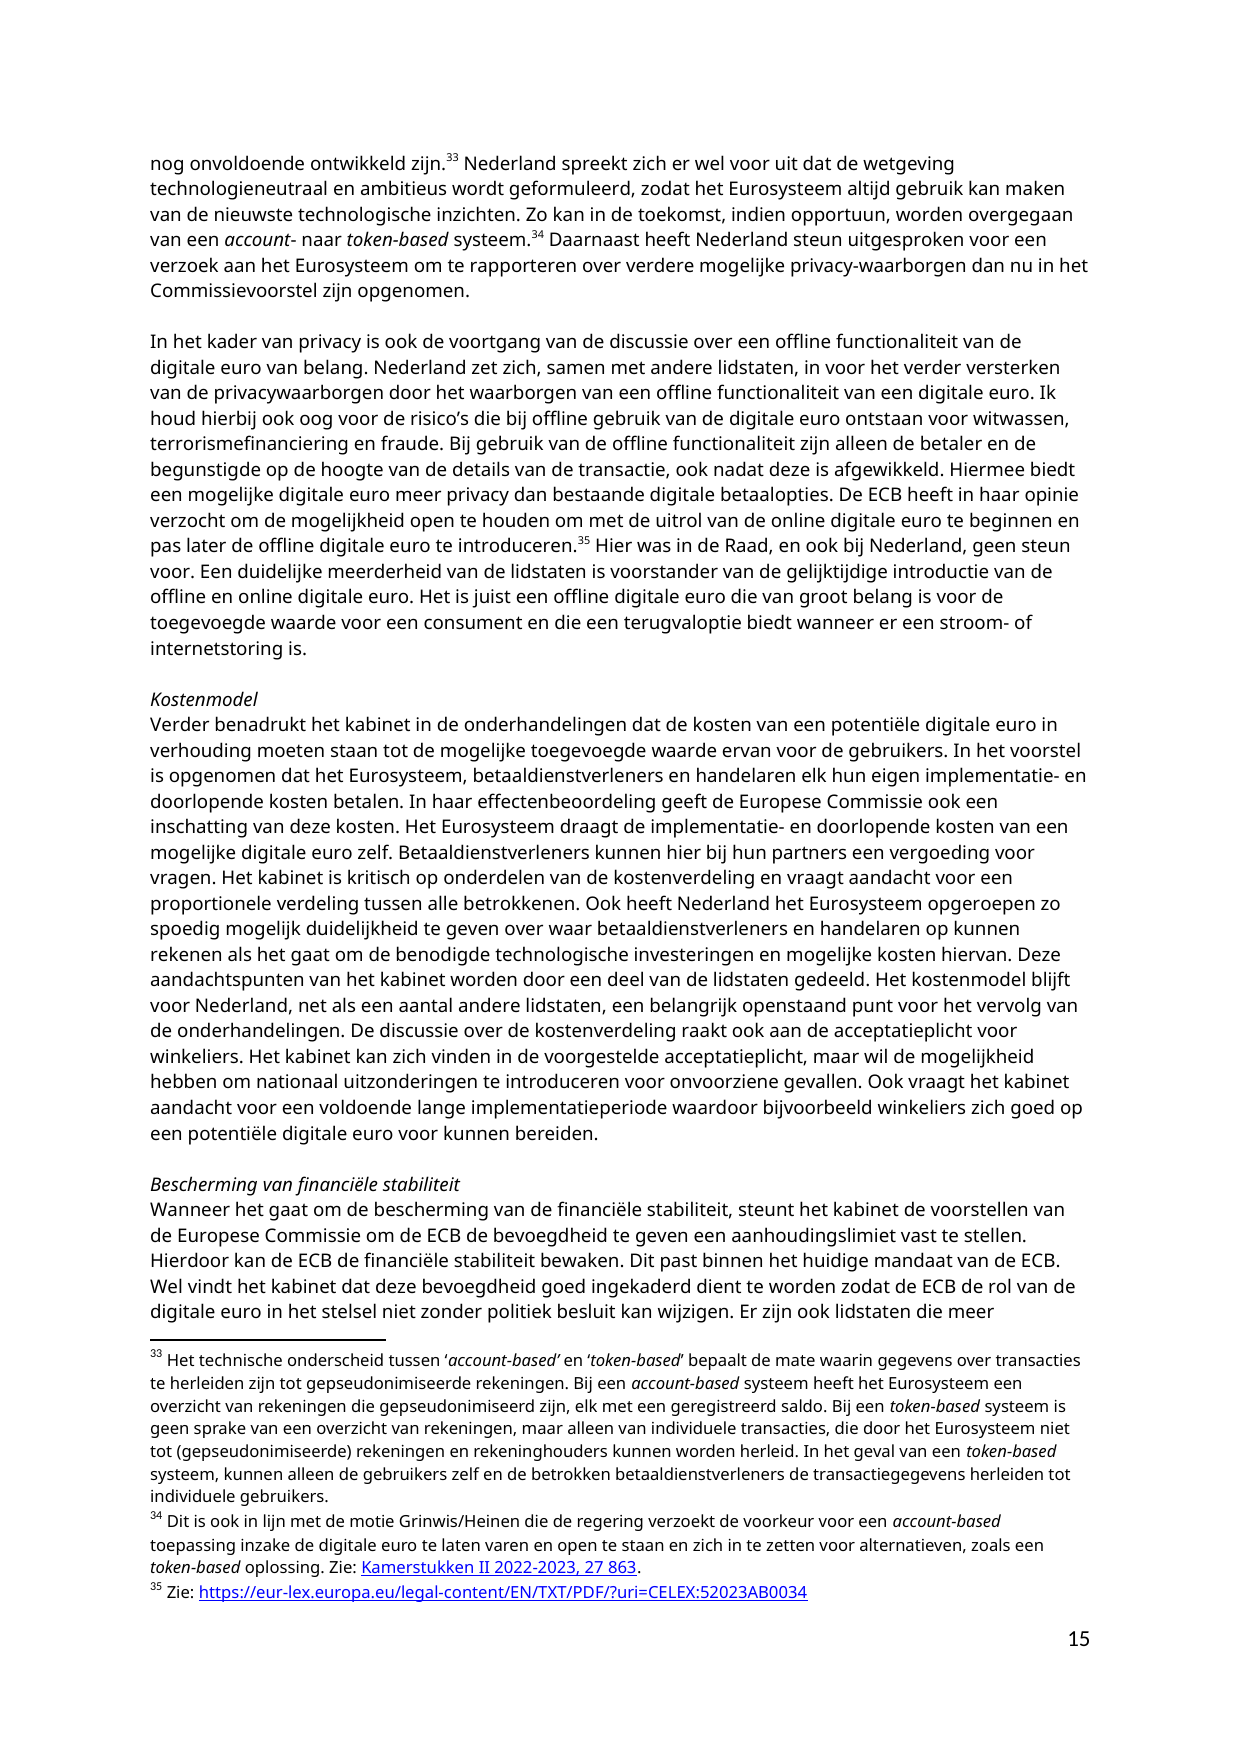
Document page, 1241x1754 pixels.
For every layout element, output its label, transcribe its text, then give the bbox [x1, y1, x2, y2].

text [150, 150, 1090, 303]
text Verder benadrukt het kabinet in de onderhandelingen dat de kosten van een potentiële digitale euro in verhouding moeten staan tot de mogelijke toegevoegde waarde ervan voor de gebruikers. In het voorstel is opgenomen dat het Eurosysteem, betaaldienstverleners en handelaren elk hun eigen implementatie- en doorlopende kosten betalen. In haar effectenbeoordeling geeft de Europese Commissie ook een inschatting van deze kosten. Het Eurosysteem draagt de implementatie- en doorlopende kosten van een mogelijke digitale euro zelf. Betaaldienstverleners kunnen hier bij hun partners een vergoeding voor vragen. Het kabinet is kritisch op onderdelen van de kostenverdeling en vraagt aandacht voor een proportionele verdeling tussen alle betrokkenen. Ook heeft Nederland het Eurosysteem opgeroepen zo spoedig mogelijk duidelijkheid te geven over waar betaaldienstverleners en handelaren op kunnen rekenen als het gaat om de benodigde technologische investeringen en mogelijke kosten hiervan. Deze aandachtspunten van het kabinet worden door een deel van de lidstaten gedeeld. Het kostenmodel blijft voor Nederland, net als een aantal andere lidstaten, een belangrijk openstaand punt voor het vervolg van de onderhandelingen. De discussie over de kostenverdeling raakt ook aan de acceptatieplicht voor winkeliers. Het kabinet kan zich vinden in de voorgestelde acceptatieplicht, maar wil de mogelijkheid hebben om nationaal uitzonderingen te introduceren voor onvoorziene gevallen. Ook vraagt het kabinet aandacht voor een voldoende lange implementatieperiode waardoor bijvoorbeeld winkeliers zich goed op een potentiële digitale euro voor kunnen bereiden. [150, 711, 1090, 1145]
text Bescherming van financiële stabiliteit [150, 1171, 1090, 1196]
text Kostenmodel [150, 686, 1090, 711]
text In het kader van privacy is ook de voortgang van de discussie over een offline functionaliteit van de digitale euro van belang. Nederland zet zich, samen met andere lidstaten, in voor het verder versterken van de privacywaarborgen door het waarborgen van een offline functionaliteit van een digitale euro. Ik houd hierbij ook oog voor de risico’s die bij offline gebruik van de digitale euro ontstaan voor witwassen, terrorismefinanciering en fraude. Bij gebruik van de offline functionaliteit zijn alleen de betaler en de begunstigde op de hoogte van de details van de transactie, ook nadat deze is afgewikkeld. Hiermee biedt een mogelijke digitale euro meer privacy dan bestaande digitale betaalopties. De ECB heeft in haar opinie verzocht om de mogelijkheid open te houden om met de uitrol van de online digitale euro te beginnen en pas later de offline digitale euro te introduceren. Hier was in de Raad, en ook bij Nederland, geen steun voor. Een duidelijke meerderheid van de lidstaten is voorstander van de gelijktijdige introductie van de offline en online digitale euro. Het is juist een offline digitale euro die van groot belang is voor de toegevoegde waarde voor een consument en die een terugvaloptie biedt wanneer er een stroom- of internetstoring is. [150, 329, 1090, 660]
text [150, 1196, 1090, 1324]
